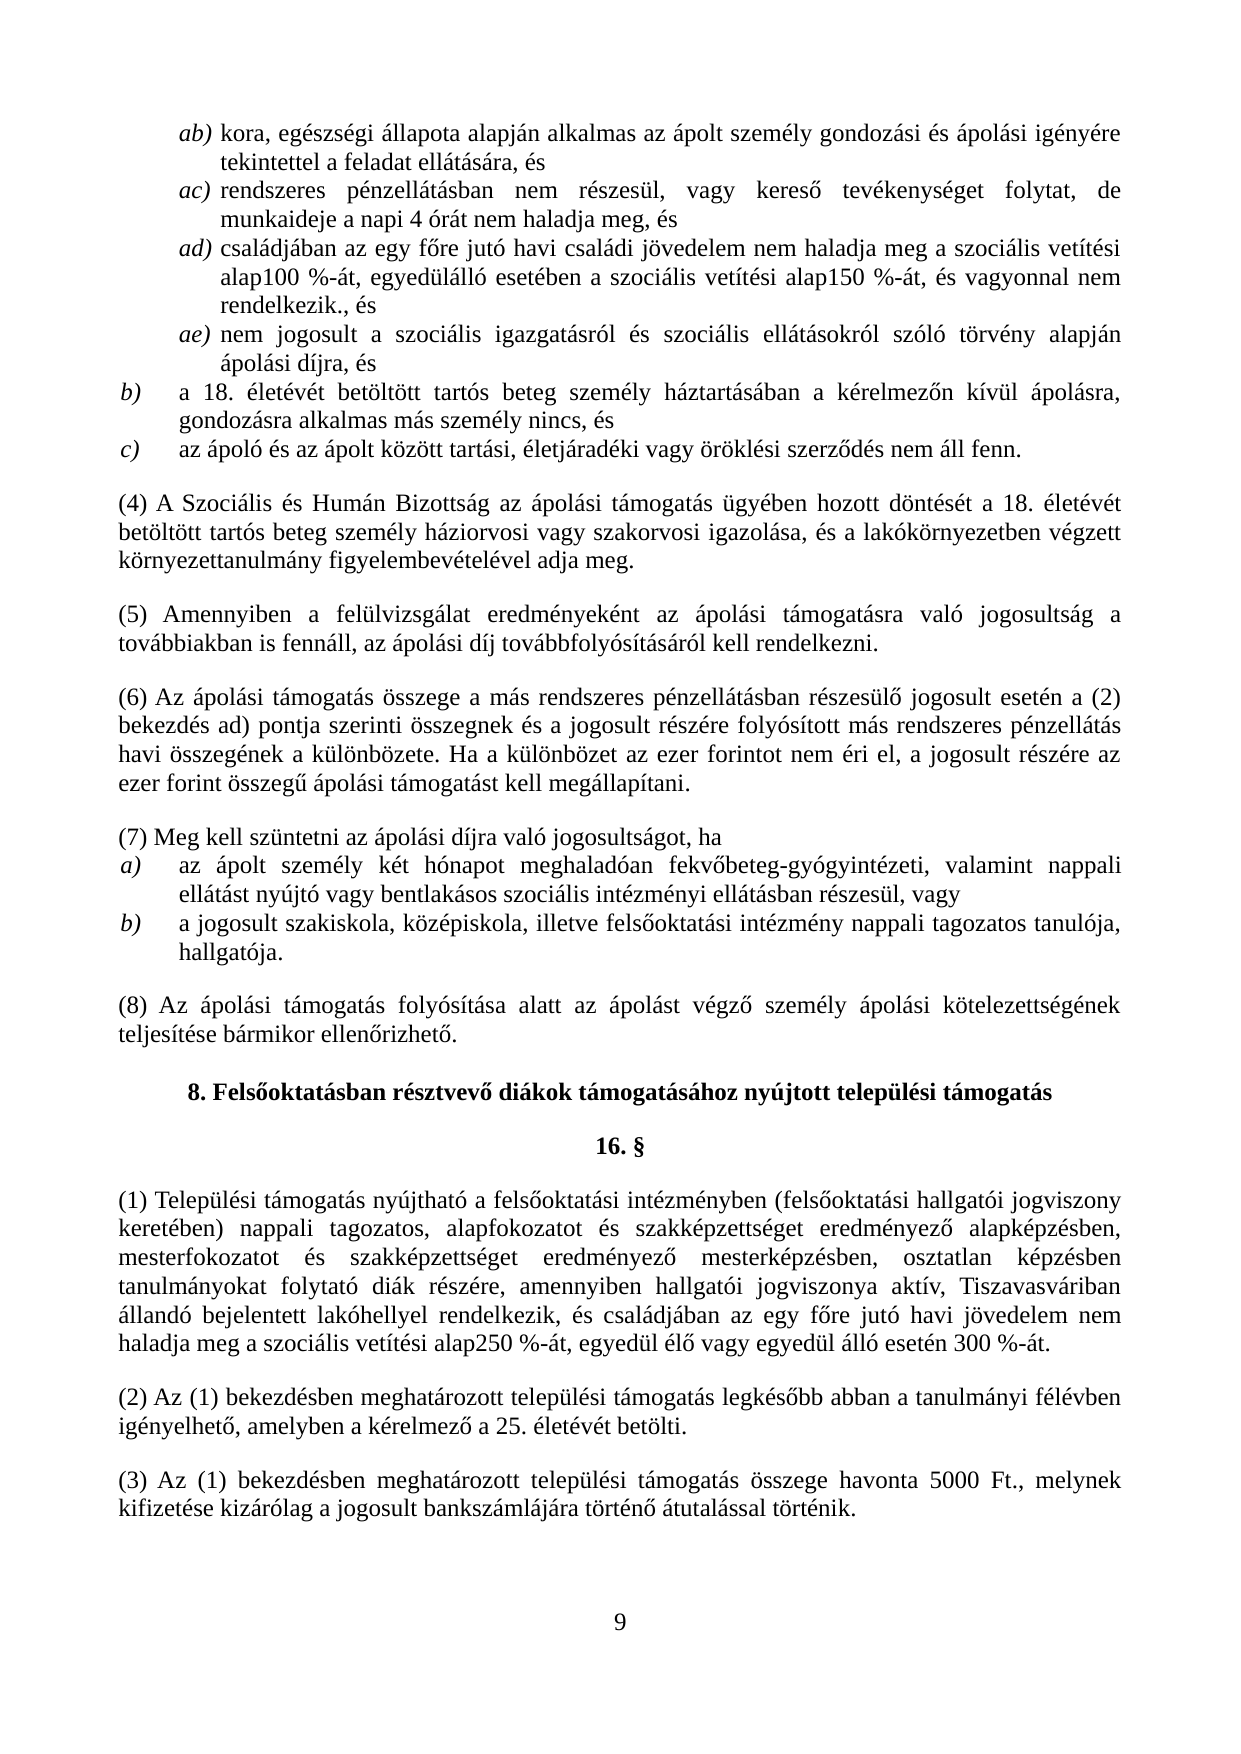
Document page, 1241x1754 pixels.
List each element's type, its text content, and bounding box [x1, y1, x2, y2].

text a) az ápolt személy két hónapot meghaladóan fekvőbeteg-gyógyintézeti, valamint nappali ellátást nyújtó vagy bentlakásos szociális intézményi ellátásban részesül, vagy [120, 851, 1122, 908]
text (1) Települési támogatás nyújtható a felsőoktatási intézményben (felsőoktatási hallgatói jogviszony keretében) nappali tagozatos, alapfokozatot és szakképzettséget eredményező alapképzésben, mesterfokozatot és szakképzettséget eredményező mesterképzésben, osztatlan képzésben tanulmányokat folytató diák részére, amennyiben hallgatói jogviszonya aktív, Tiszavasváriban állandó bejelentett lakóhellyel rendelkezik, és családjában az egy főre jutó havi jövedelem nem haladja meg a szociális vetítési alap250 %-át, egyedül élő vagy egyedül álló esetén 300 %-át. [118, 1185, 1122, 1357]
text 8. Felsőoktatásban résztvevő diákok támogatásához nyújtott települési támogatás [118, 1077, 1122, 1106]
text (5) Amennyiben a felülvizsgálat eredményeként az ápolási támogatásra való jogosultság a továbbiakban is fennáll, az ápolási díj továbbfolyósításáról kell rendelkezni. [118, 599, 1122, 657]
text b) a 18. életévét betöltött tartós beteg személy háztartásában a kérelmezőn kívül ápolásra, gondozásra alkalmas más személy nincs, és [120, 377, 1122, 434]
text ad) családjában az egy főre jutó havi családi jövedelem nem haladja meg a szociális vetítési alap100 %-át, egyedülálló esetében a szociális vetítési alap150 %-át, és vagyonnal nem rendelkezik., és [178, 233, 1122, 319]
text (7) Meg kell szüntetni az ápolási díjra való jogosultságot, ha [118, 822, 1122, 851]
text (6) Az ápolási támogatás összege a más rendszeres pénzellátásban részesülő jogosult esetén a (2) bekezdés ad) pontja szerinti összegnek és a jogosult részére folyósított más rendszeres pénzellátás havi összegének a különbözete. Ha a különbözet az ezer forintot nem éri el, a jogosult részére az ezer forint összegű ápolási támogatást kell megállapítani. [118, 682, 1122, 797]
text 16. § [118, 1131, 1122, 1160]
text b) a jogosult szakiskola, középiskola, illetve felsőoktatási intézmény nappali tagozatos tanulója, hallgatója. [120, 908, 1122, 966]
text ae) nem jogosult a szociális igazgatásról és szociális ellátásokról szóló törvény alapján ápolási díjra, és [178, 319, 1122, 377]
text (3) Az (1) bekezdésben meghatározott települési támogatás összege havonta 5000 Ft., melynek kifizetése kizárólag a jogosult bankszámlájára történő átutalással történik. [118, 1465, 1122, 1522]
text (8) Az ápolási támogatás folyósítása alatt az ápolást végző személy ápolási kötelezettségének teljesítése bármikor ellenőrizhető. [118, 991, 1122, 1048]
text c) az ápoló és az ápolt között tartási, életjáradéki vagy öröklési szerződés nem áll fenn. [120, 434, 1122, 463]
text ac) rendszeres pénzellátásban nem részesül, vagy kereső tevékenységet folytat, de munkaideje a napi 4 órát nem haladja meg, és [178, 176, 1122, 233]
text ab) kora, egészségi állapota alapján alkalmas az ápolt személy gondozási és ápolási igényére tekintettel a feladat ellátására, és [178, 118, 1122, 176]
text (4) A Szociális és Humán Bizottság az ápolási támogatás ügyében hozott döntését a 18. életévét betöltött tartós beteg személy háziorvosi vagy szakorvosi igazolása, és a lakókörnyezetben végzett környezettanulmány figyelembevételével adja meg. [118, 488, 1122, 574]
text (2) Az (1) bekezdésben meghatározott települési támogatás legkésőbb abban a tanulmányi félévben igényelhető, amelyben a kérelmező a 25. életévét betölti. [118, 1382, 1122, 1440]
